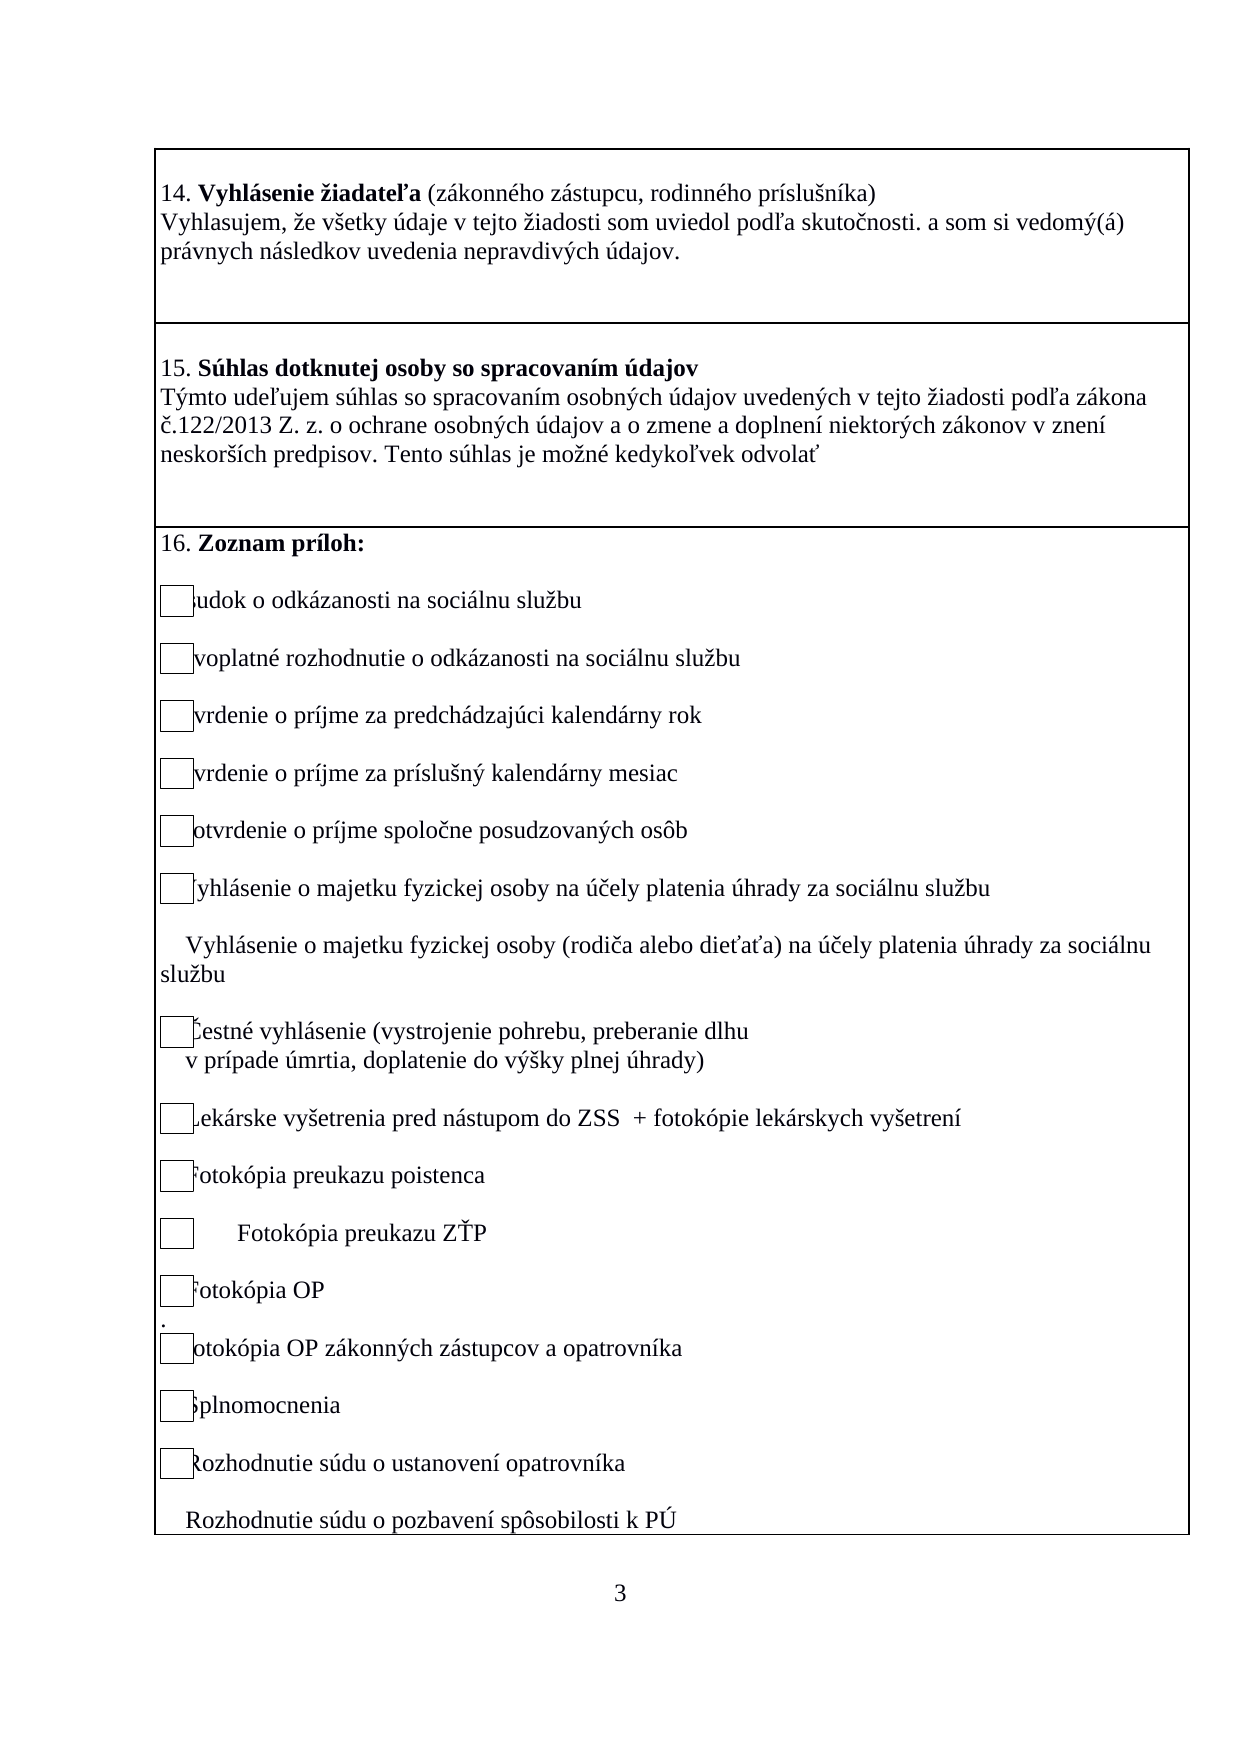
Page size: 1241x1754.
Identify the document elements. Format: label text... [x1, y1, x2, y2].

table_cell 14. Vyhlásenie žiadateľa (zákonného zástupcu, rodinného príslušníka) Vyhlasujem, že všetky údaje v tejto žiadosti som uviedol podľa skutočnosti. a som si vedomý(á) právnych následkov uvedenia nepravdivých údajov. [156, 150, 1188, 322]
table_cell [156, 528, 1188, 1534]
table_cell 15. Súhlas dotknutej osoby so spracovaním údajov Týmto udeľujem súhlas so spracovaním osobných údajov uvedených v tejto žiadosti podľa zákona č.122/2013 Z. z. o ochrane osobných údajov a o zmene a doplnení niektorých zákonov v znení neskorších predpisov. Tento súhlas je možné kedykoľvek odvolať [156, 324, 1188, 526]
